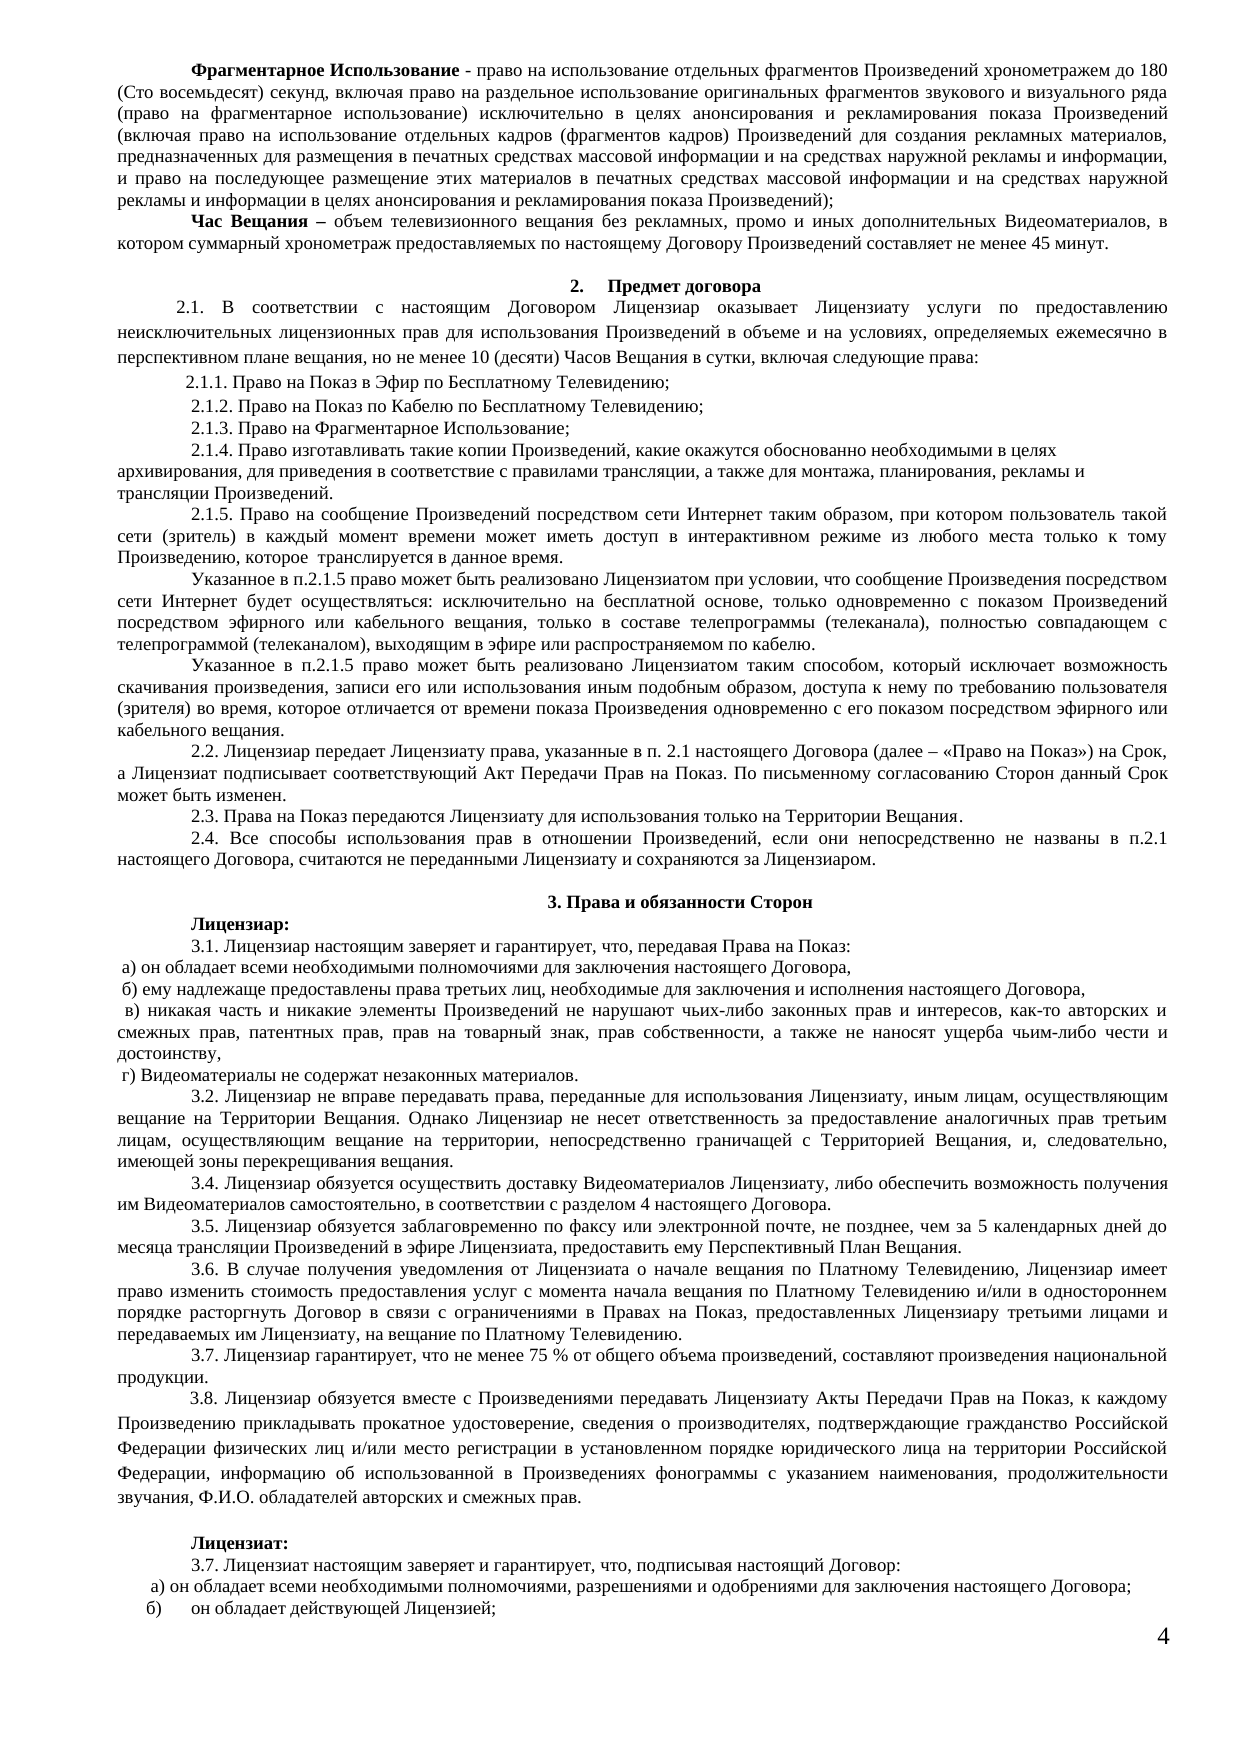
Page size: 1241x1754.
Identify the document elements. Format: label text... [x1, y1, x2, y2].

text Фрагментарное Использование - право на использование отдельных фрагментов Произведений хронометражем до 180 (Сто восемьдесят) секунд, включая право на раздельное использование оригинальных фрагментов звукового и визуального ряда (право на фрагментарное использование) исключительно в целях анонсирования и рекламирования показа Произведений (включая право на использование отдельных кадров (фрагментов кадров) Произведений для создания рекламных материалов, предназначенных для размещения в печатных средствах массовой информации и на средствах наружной рекламы и информации, и право на последующее размещение этих материалов в печатных средствах массовой информации и на средствах наружной рекламы и информации в целях анонсирования и рекламирования показа Произведений); [117, 59, 1169, 210]
text в) никакая часть и никакие элементы Произведений не нарушают чьих-либо законных прав и интересов, как-то авторских и смежных прав, патентных прав, прав на товарный знак, прав собственности, а также не наносят ущерба чьим-либо чести и достоинству, [117, 999, 1169, 1064]
text 3.8. Лицензиар обязуется вместе с Произведениями передавать Лицензиату Акты Передачи Прав на Показ, к каждому Произведению прикладывать прокатное удостоверение, сведения о производителях, подтверждающие гражданство Российской Федерации физических лиц и/или место регистрации в установленном порядке юридического лица на территории Российской Федерации, информацию об использованной в Произведениях фонограммы с указанием наименования, продолжительности звучания, Ф.И.О. обладателей авторских и смежных прав. [117, 1387, 1169, 1508]
text 3.5. Лицензиар обязуется заблаговременно по факсу или электронной почте, не позднее, чем за 5 календарных дней до месяца трансляции Произведений в эфире Лицензиата, предоставить ему Перспективный План Вещания. [117, 1215, 1169, 1258]
text 2.1. В соответствии с настоящим Договором Лицензиар оказывает Лицензиату услуги по предоставлению неисключительных лицензионных прав для использования Произведений в объеме и на условиях, определяемых ежемесячно в перспективном плане вещания, но не менее 10 (десяти) Часов Вещания в сутки, включая следующие права: [117, 296, 1169, 367]
text а) он обладает всеми необходимыми полномочиями, разрешениями и одобрениями для заключения настоящего Договора; [117, 1575, 1169, 1597]
text 2.4. Все способы использования прав в отношении Произведений, если они непосредственно не названы в п.2.1 настоящего Договора, считаются не переданными Лицензиату и сохраняются за Лицензиаром. [117, 827, 1169, 870]
text 3. Права и обязанности Сторон [117, 891, 1169, 913]
text Указанное в п.2.1.5 право может быть реализовано Лицензиатом таким способом, который исключает возможность скачивания произведения, записи его или использования иным подобным образом, доступа к нему по требованию пользователя (зрителя) во время, которое отличается от времени показа Произведения одновременно с его показом посредством эфирного или кабельного вещания. [117, 654, 1169, 740]
list Предмет договора [161, 275, 1169, 296]
text 3.2. Лицензиар не вправе передавать права, переданные для использования Лицензиату, иным лицам, осуществляющим вещание на Территории Вещания. Однако Лицензиар не несет ответственность за предоставление аналогичных прав третьим лицам, осуществляющим вещание на территории, непосредственно граничащей с Территорией Вещания, и, следовательно, имеющей зоны перекрещивания вещания. [117, 1085, 1169, 1172]
text Лицензиар: [117, 913, 1169, 934]
text а) он обладает всеми необходимыми полномочиями для заключения настоящего Договора, [117, 956, 1169, 978]
text 2.1.2. Право на Показ по Кабелю по Бесплатному Телевидению; [117, 395, 1169, 417]
text Час Вещания – объем телевизионного вещания без рекламных, промо и иных дополнительных Видеоматериалов, в котором суммарный хронометраж предоставляемых по настоящему Договору Произведений составляет не менее 45 минут. [117, 210, 1169, 253]
text 3.4. Лицензиар обязуется осуществить доставку Видеоматериалов Лицензиату, либо обеспечить возможность получения им Видеоматериалов самостоятельно, в соответствии с разделом 4 настоящего Договора. [117, 1172, 1169, 1215]
text 3.7. Лицензиар гарантирует, что не менее 75 % от общего объема произведений, составляют произведения национальной продукции. [117, 1344, 1169, 1387]
text 2.2. Лицензиар передает Лицензиату права, указанные в п. 2.1 настоящего Договора (далее – «Право на Показ») на Срок, а Лицензиат подписывает соответствующий Акт Передачи Прав на Показ. По письменному согласованию Сторон данный Срок может быть изменен. [117, 740, 1169, 805]
text б) ему надлежаще предоставлены права третьих лиц, необходимые для заключения и исполнения настоящего Договора, [117, 978, 1169, 999]
text 3.6. В случае получения уведомления от Лицензиата о начале вещания по Платному Телевидению, Лицензиар имеет право изменить стоимость предоставления услуг с момента начала вещания по Платному Телевидению и/или в одностороннем порядке расторгнуть Договор в связи с ограничениями в Правах на Показ, предоставленных Лицензиару третьими лицами и передаваемых им Лицензиату, на вещание по Платному Телевидению. [117, 1258, 1169, 1344]
text Указанное в п.2.1.5 право может быть реализовано Лицензиатом при условии, что сообщение Произведения посредством сети Интернет будет осуществляться: исключительно на бесплатной основе, только одновременно с показом Произведений посредством эфирного или кабельного вещания, только в составе телепрограммы (телеканала), полностью совпадающем с телепрограммой (телеканалом), выходящим в эфире или распространяемом по кабелю. [117, 568, 1169, 654]
text 3.7. Лицензиат настоящим заверяет и гарантирует, что, подписывая настоящий Договор: [117, 1554, 1169, 1575]
text 2.3. Права на Показ передаются Лицензиату для использования только на Территории Вещания. [117, 805, 1169, 827]
text 2.1.5. Право на сообщение Произведений посредством сети Интернет таким образом, при котором пользователь такой сети (зритель) в каждый момент времени может иметь доступ в интерактивном режиме из любого места только к тому Произведению, которое транслируется в данное время. [117, 503, 1169, 568]
text 2.1.3. Право на Фрагментарное Использование; [117, 417, 1169, 438]
text г) Видеоматериалы не содержат незаконных материалов. [117, 1064, 1169, 1085]
text б) он обладает действующей Лицензией; [117, 1597, 1169, 1618]
text 2.1.4. Право изготавливать такие копии Произведений, какие окажутся обоснованно необходимыми в целях архивирования, для приведения в соответствие с правилами трансляции, а также для монтажа, планирования, рекламы и трансляции Произведений. [117, 438, 1169, 503]
text Лицензиат: [117, 1532, 1169, 1554]
text 2.1.1. Право на Показ в Эфир по Бесплатному Телевидению; [117, 371, 1169, 392]
text 3.1. Лицензиар настоящим заверяет и гарантирует, что, передавая Права на Показ: [117, 934, 1169, 956]
